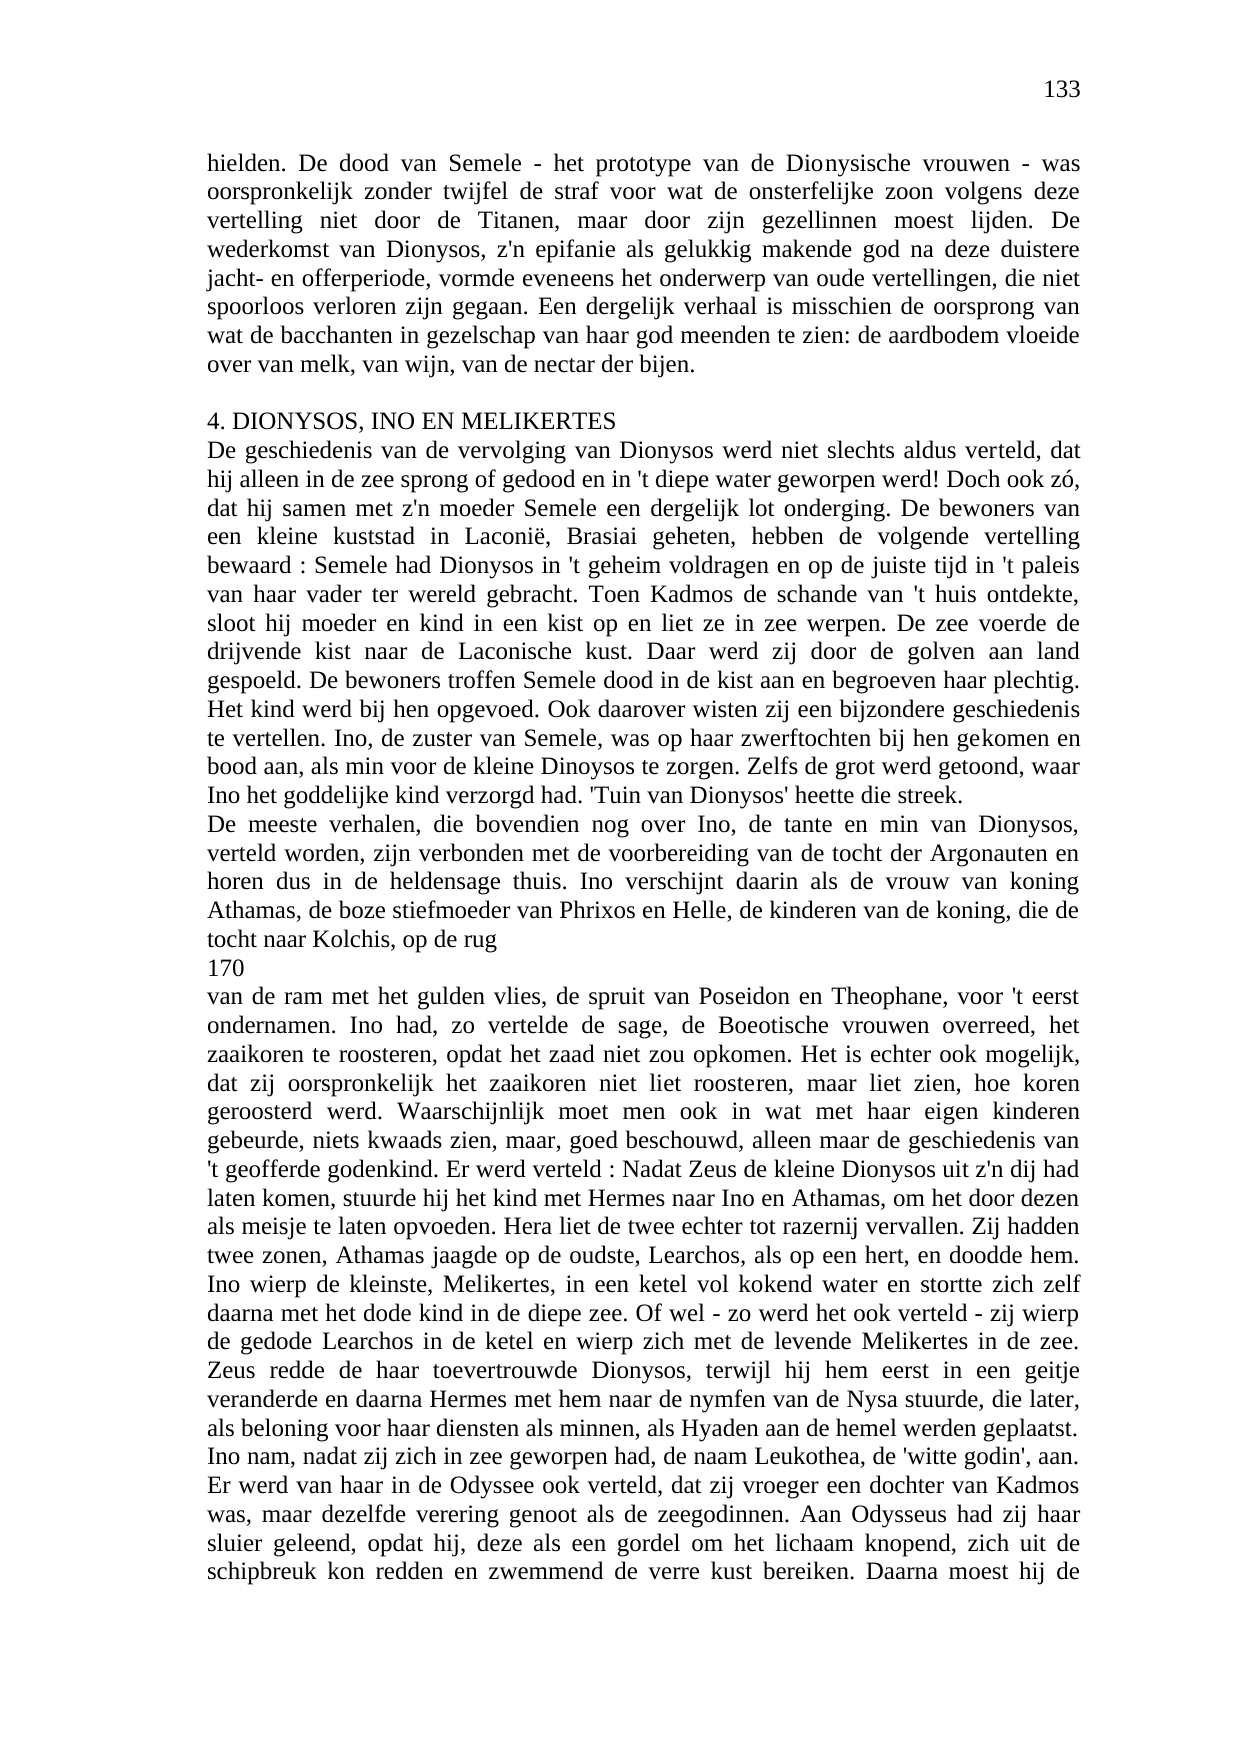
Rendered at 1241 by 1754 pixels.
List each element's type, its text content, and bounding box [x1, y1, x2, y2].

text van de ram met het gulden vlies, de spruit van Poseidon en Theophane, voor 't eerst ondernamen. Ino had, zo vertelde de sage, de Boeotische vrouwen overreed, het zaaikoren te roosteren, opdat het zaad niet zou opkomen. Het is echter ook mogelijk, dat zij oorspronkelijk het zaaikoren niet liet roosteren, maar liet zien, hoe koren geroosterd werd. Waarschijnlijk moet men ook in wat met haar eigen kinderen gebeurde, niets kwaads zien, maar, goed beschouwd, alleen maar de geschiedenis van 't geofferde godenkind. Er werd verteld : Nadat Zeus de kleine Dionysos uit z'n dij had laten komen, stuurde hij het kind met Hermes naar Ino en Athamas, om het door dezen als meisje te laten opvoeden. Hera liet de twee echter tot razernij vervallen. Zij hadden twee zonen, Athamas jaagde op de oudste, Learchos, als op een hert, en doodde hem. Ino wierp de kleinste, Melikertes, in een ketel vol kokend water en stortte zich zelf daarna met het dode kind in de diepe zee. Of wel - zo werd het ook verteld - zij wierp de gedode Learchos in de ketel en wierp zich met de levende Melikertes in de zee. Zeus redde de haar toevertrouwde Dionysos, terwijl hij hem eerst in een geitje veranderde en daarna Hermes met hem naar de nymfen van de Nysa stuurde, die later, als beloning voor haar diensten als minnen, als Hyaden aan de hemel werden geplaatst. [207, 981, 1081, 1441]
text De geschiedenis van de vervolging van Dionysos werd niet slechts aldus verteld, dat hij alleen in de zee sprong of gedood en in 't diepe water geworpen werd! Doch ook zó, dat hij samen met z'n moeder Semele een dergelijk lot onderging. De bewoners van een kleine kuststad in Laconië, Brasiai geheten, hebben de volgende vertelling bewaard : Semele had Dionysos in 't geheim voldragen en op de juiste tijd in 't paleis van haar vader ter wereld gebracht. Toen Kadmos de schande van 't huis ontdekte, sloot hij moeder en kind in een kist op en liet ze in zee werpen. De zee voerde de drijvende kist naar de Laconische kust. Daar werd zij door de golven aan land gespoeld. De bewoners troffen Semele dood in de kist aan en begroeven haar plechtig. Het kind werd bij hen opgevoed. Ook daarover wisten zij een bijzondere geschiedenis te vertellen. Ino, de zuster van Semele, was op haar zwerftochten bij hen gekomen en bood aan, als min voor de kleine Dinoysos te zorgen. Zelfs de grot werd getoond, waar Ino het goddelijke kind verzorgd had. 'Tuin van Dionysos' heette die streek. [207, 435, 1081, 809]
text De meeste verhalen, die bovendien nog over Ino, de tante en min van Dionysos, verteld worden, zijn verbonden met de voorbereiding van de tocht der Argonauten en horen dus in de heldensage thuis. Ino verschijnt daarin als de vrouw van koning Athamas, de boze stiefmoeder van Phrixos en Helle, de kinderen van de koning, die de tocht naar Kolchis, op de rug [207, 809, 1081, 953]
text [207, 1441, 1081, 1585]
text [207, 148, 1081, 378]
text 4. DIONYSOS, INO EN MELIKERTES [207, 406, 1081, 435]
text 170 [207, 953, 1081, 981]
